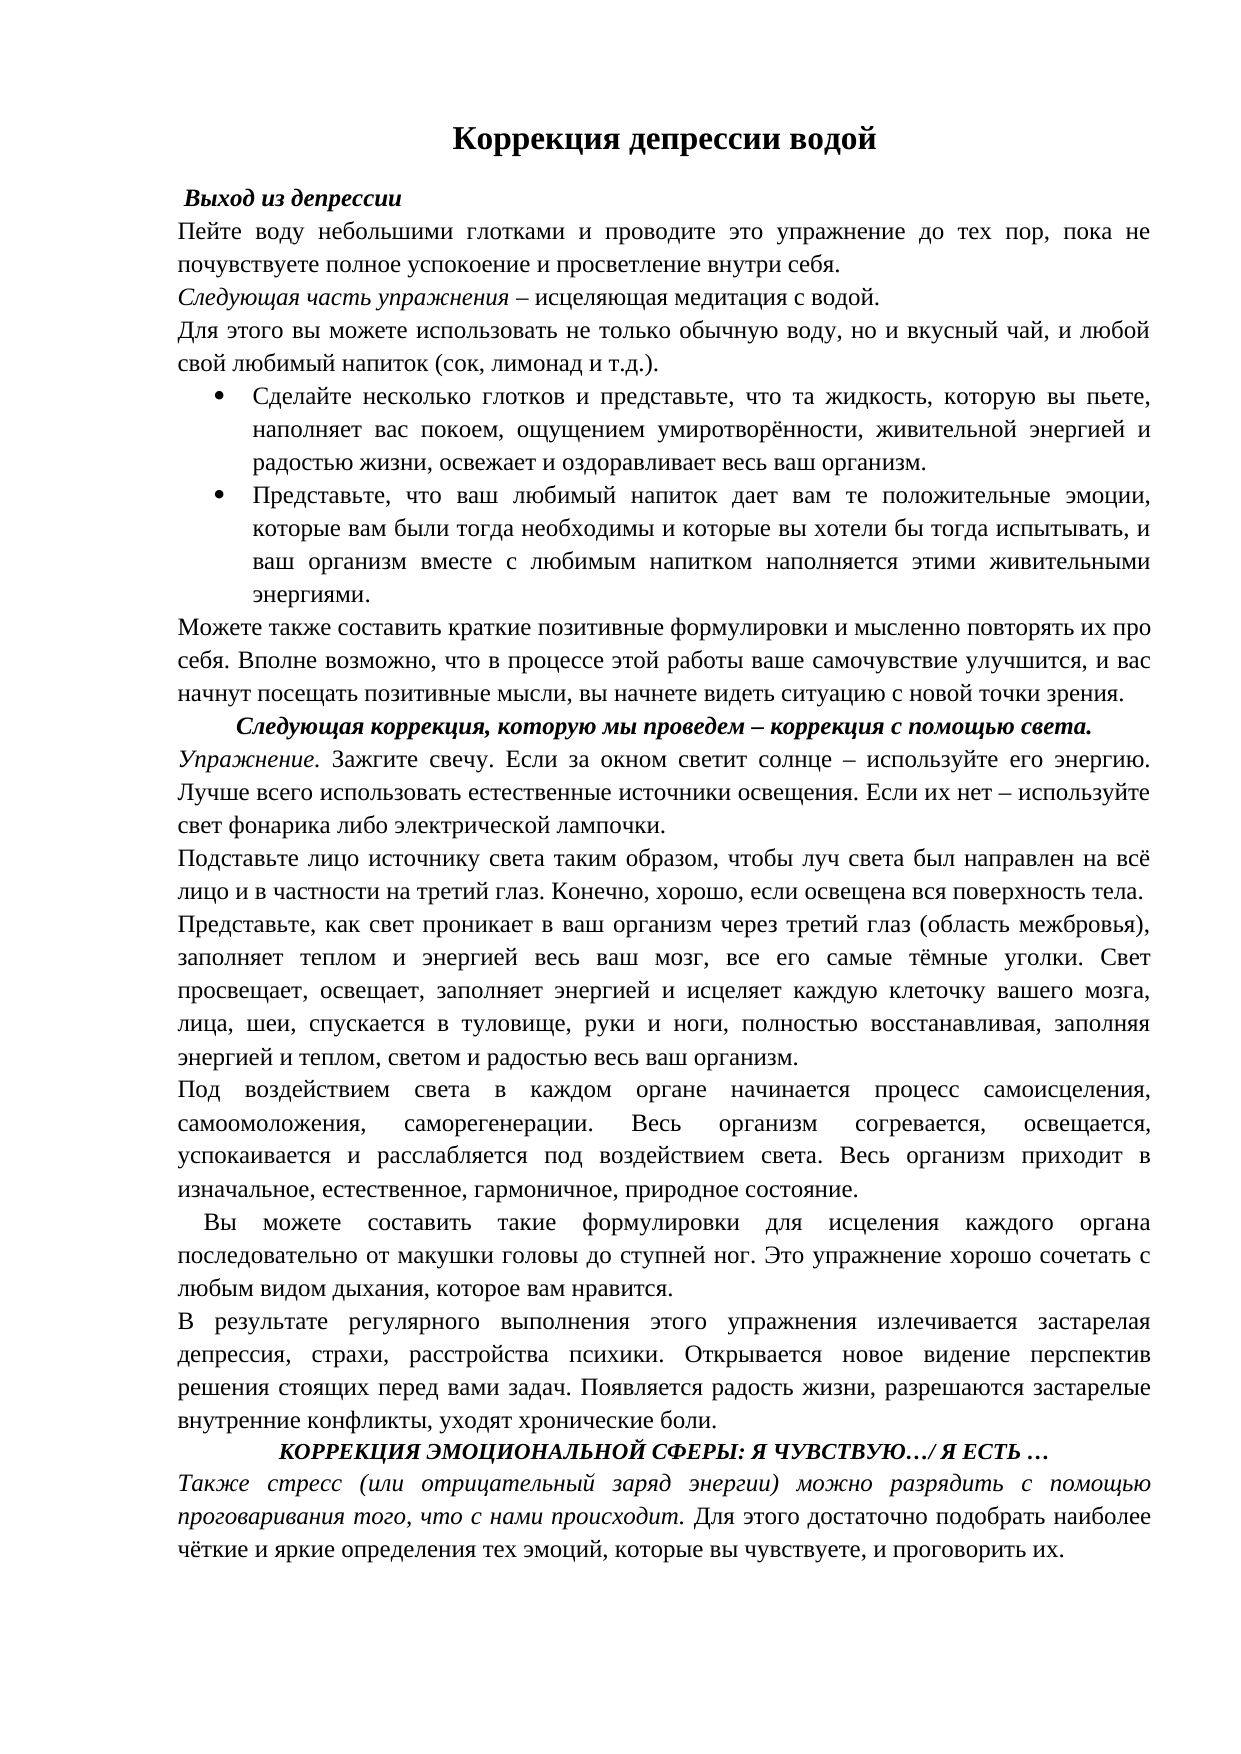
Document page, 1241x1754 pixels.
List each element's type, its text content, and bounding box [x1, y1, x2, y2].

text Представьте, как свет проникает в ваш организм через третий глаз (область межбровья), заполняет теплом и энергией весь ваш мозг, все его самые тёмные уголки. Свет просвещает, освещает, заполняет энергией и исцеляет каждую клеточку вашего мозга, лица, шеи, спускается в туловище, руки и ноги, полностью восстанавливая, заполняя энергией и теплом, светом и радостью весь ваш организм. [177, 909, 1152, 1070]
text Можете также составить краткие позитивные формулировки и мысленно повторять их про себя. Вполне возможно, что в процессе этой работы ваше самочувствие улучшится, и вас начнут посещать позитивные мысли, вы начнете видеть ситуацию с новой точки зрения. [177, 612, 1152, 707]
text Вы можете составить такие формулировки для исцеления каждого органа последовательно от макушки головы до ступней ног. Это упражнение хорошо сочетать с любым видом дыхания, которое вам нравится. [177, 1207, 1152, 1301]
text Под воздействием света в каждом органе начинается процесс самоисцеления, самоомоложения, саморегенерации. Весь организм согревается, освещается, успокаивается и расслабляется под воздействием света. Весь организм приходит в изначальное, естественное, гармоничное, природное состояние. [177, 1074, 1152, 1202]
text Коррекция депрессии водой [177, 118, 1152, 156]
text Подставьте лицо источнику света таким образом, чтобы луч света был направлен на всё лицо и в частности на третий глаз. Конечно, хорошо, если освещена вся поверхность тела. [177, 843, 1152, 905]
list Представьте, что ваш любимый напиток дает вам те положительные эмоции, которые вам были тогда необходимы и которые вы хотели бы тогда испытывать, и ваш организм вместе с любимым напитком наполняется этими живительными энергиями. [215, 480, 1152, 608]
text Следующая часть упражнения – исцеляющая медитация с водой. [177, 282, 1152, 311]
text Выход из депрессии [177, 183, 1152, 212]
text КОРРЕКЦИЯ ЭМОЦИОНАЛЬНОЙ СФЕРЫ: Я ЧУВСТВУЮ…/ Я ЕСТЬ … [177, 1438, 1152, 1464]
text Пейте воду небольшими глотками и проводите это упражнение до тех пор, пока не почувствуете полное успокоение и просветление внутри себя. [177, 216, 1152, 278]
text В результате регулярного выполнения этого упражнения излечивается застарелая депрессия, страхи, расстройства психики. Открывается новое видение перспектив решения стоящих перед вами задач. Появляется радость жизни, разрешаются застарелые внутренние конфликты, уходят хронические боли. [177, 1306, 1152, 1433]
list Сделайте несколько глотков и представьте, что та жидкость, которую вы пьете, наполняет вас покоем, ощущением умиротворённости, живительной энергией и радостью жизни, освежает и оздоравливает весь ваш организм. [215, 381, 1152, 476]
text Упражнение. Зажгите свечу. Если за окном светит солнце – используйте его энергию. Лучше всего использовать естественные источники освещения. Если их нет – используйте свет фонарика либо электрической лампочки. [177, 744, 1152, 839]
text Для этого вы можете использовать не только обычную воду, но и вкусный чай, и любой свой любимый напиток (сок, лимонад и т.д.). [177, 315, 1152, 377]
text Следующая коррекция, которую мы проведем – коррекция с помощью света. [177, 711, 1152, 740]
text Также стресс (или отрицательный заряд энергии) можно разрядить с помощью проговаривания того, что с нами происходит. Для этого достаточно подобрать наиболее чёткие и яркие определения тех эмоций, которые вы чувствуете, и проговорить их. [177, 1468, 1152, 1563]
